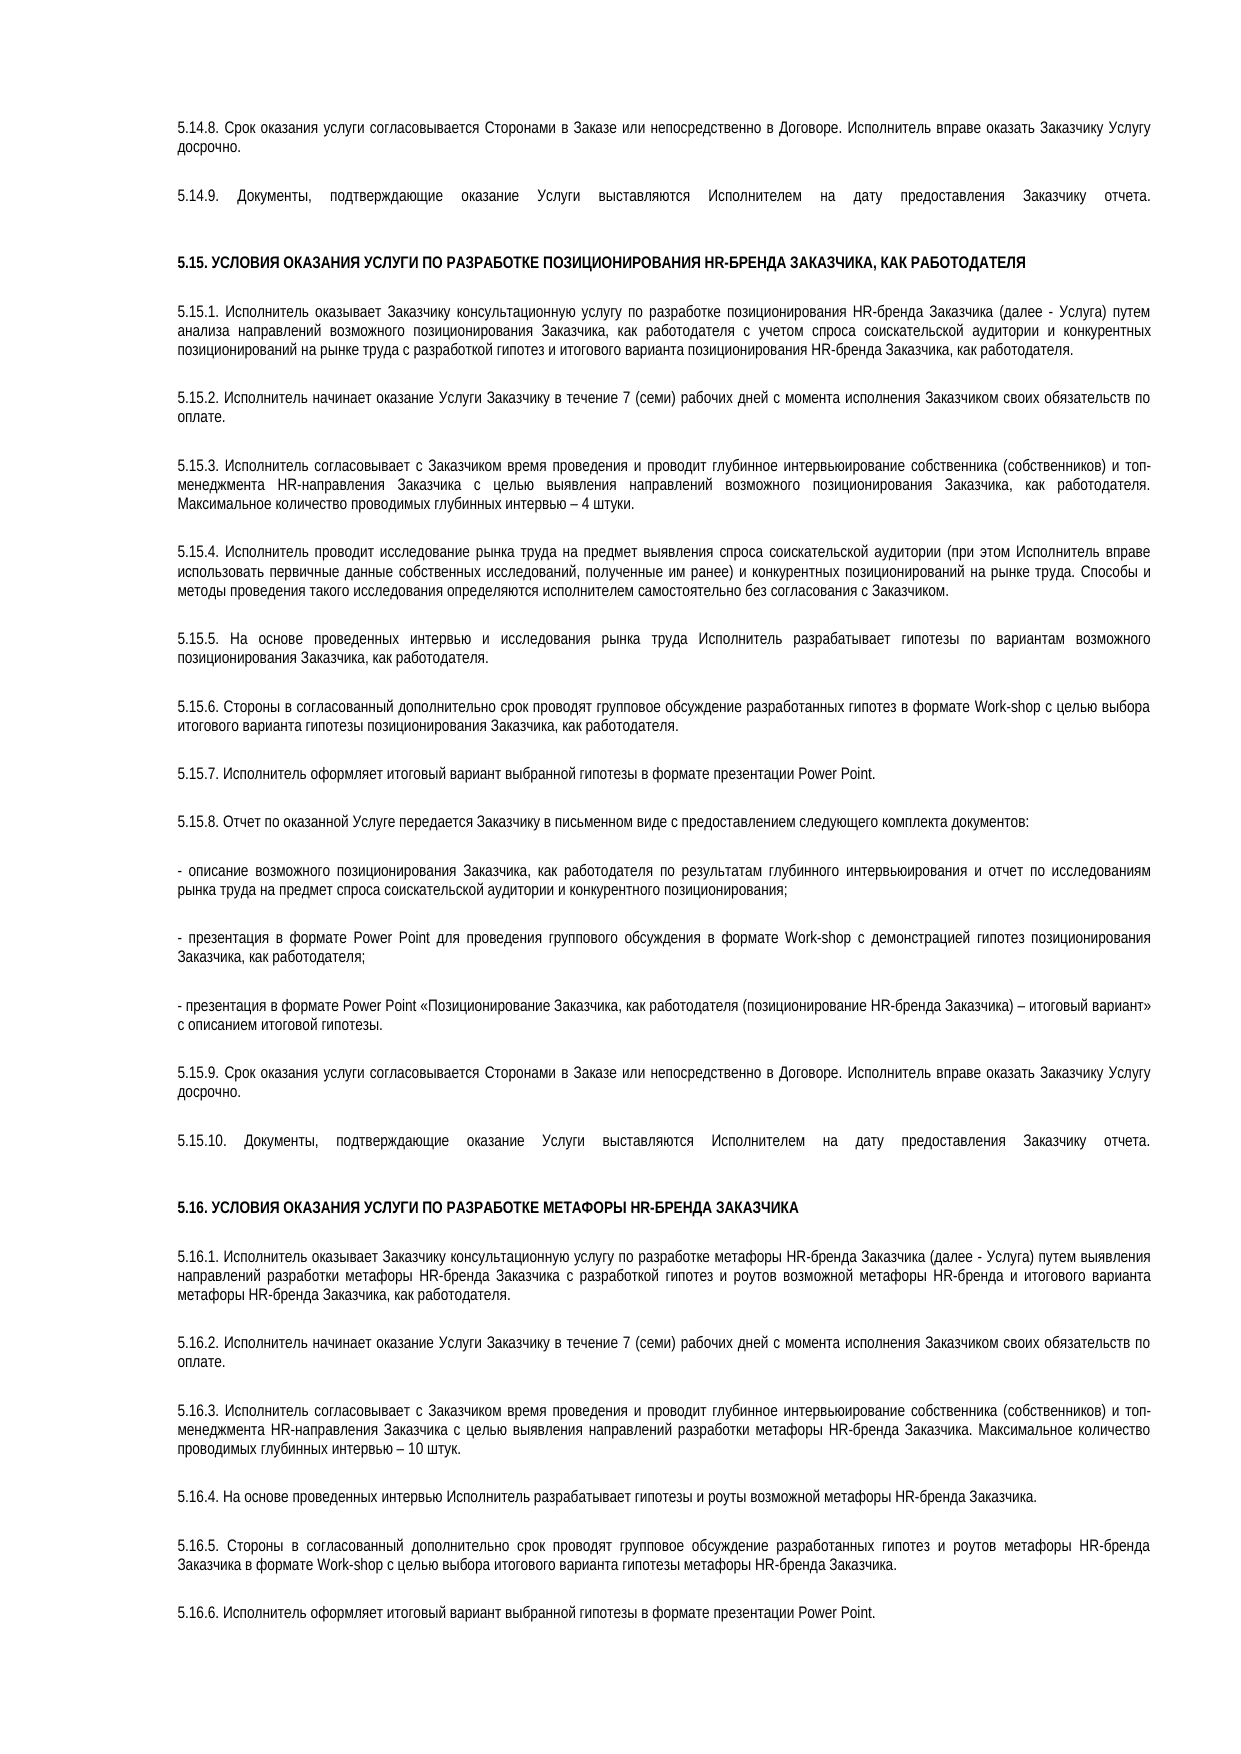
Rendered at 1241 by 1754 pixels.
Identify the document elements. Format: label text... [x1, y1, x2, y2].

text 5.14.9. Документы, подтверждающие оказание Услуги выставляются Исполнителем на дату предоставления Заказчику отчета. [177, 186, 1152, 224]
text 5.15.7. Исполнитель оформляет итоговый вариант выбранной гипотезы в формате презентации Power Point. [177, 764, 1152, 783]
text 5.15.3. Исполнитель согласовывает с Заказчиком время проведения и проводит глубинное интервьюирование собственника (собственников) и топ-менеджмента HR-направления Заказчика с целью выявления направлений возможного позиционирования Заказчика, как работодателя. Максимальное количество проводимых глубинных интервью – 4 штуки. [177, 456, 1152, 513]
text 5.16. УСЛОВИЯ ОКАЗАНИЯ УСЛУГИ ПО РАЗРАБОТКЕ МЕТАФОРЫ HR-БРЕНДА ЗАКАЗЧИКА [177, 1198, 1152, 1217]
text 5.15.9. Срок оказания услуги согласовывается Сторонами в Заказе или непосредственно в Договоре. Исполнитель вправе оказать Заказчику Услугу досрочно. [177, 1063, 1152, 1101]
text - презентация в формате Power Point «Позиционирование Заказчика, как работодателя (позиционирование HR-бренда Заказчика) – итоговый вариант» с описанием итоговой гипотезы. [177, 996, 1152, 1034]
text 5.16.4. На основе проведенных интервью Исполнитель разрабатывает гипотезы и роуты возможной метафоры HR-бренда Заказчика. [177, 1487, 1152, 1506]
text - презентация в формате Power Point для проведения группового обсуждения в формате Work-shop с демонстрацией гипотез позиционирования Заказчика, как работодателя; [177, 928, 1152, 966]
text 5.15. УСЛОВИЯ ОКАЗАНИЯ УСЛУГИ ПО РАЗРАБОТКЕ ПОЗИЦИОНИРОВАНИЯ HR-БРЕНДА ЗАКАЗЧИКА, КАК РАБОТОДАТЕЛЯ [177, 253, 1152, 272]
text 5.16.2. Исполнитель начинает оказание Услуги Заказчику в течение 7 (семи) рабочих дней с момента исполнения Заказчиком своих обязательств по оплате. [177, 1333, 1152, 1371]
text 5.16.6. Исполнитель оформляет итоговый вариант выбранной гипотезы в формате презентации Power Point. [177, 1603, 1152, 1622]
text 5.15.4. Исполнитель проводит исследование рынка труда на предмет выявления спроса соискательской аудитории (при этом Исполнитель вправе использовать первичные данные собственных исследований, полученные им ранее) и конкурентных позиционирований на рынке труда. Способы и методы проведения такого исследования определяются исполнителем самостоятельно без согласования с Заказчиком. [177, 542, 1152, 600]
text 5.15.1. Исполнитель оказывает Заказчику консультационную услугу по разработке позиционирования HR-бренда Заказчика (далее - Услуга) путем анализа направлений возможного позиционирования Заказчика, как работодателя с учетом спроса соискательской аудитории и конкурентных позиционирований на рынке труда с разработкой гипотез и итогового варианта позиционирования HR-бренда Заказчика, как работодателя. [177, 301, 1152, 359]
text 5.15.6. Стороны в согласованный дополнительно срок проводят групповое обсуждение разработанных гипотез в формате Work-shop с целью выбора итогового варианта гипотезы позиционирования Заказчика, как работодателя. [177, 696, 1152, 735]
text 5.15.8. Отчет по оказанной Услуге передается Заказчику в письменном виде с предоставлением следующего комплекта документов: [177, 812, 1152, 831]
text 5.16.1. Исполнитель оказывает Заказчику консультационную услугу по разработке метафоры HR-бренда Заказчика (далее - Услуга) путем выявления направлений разработки метафоры HR-бренда Заказчика с разработкой гипотез и роутов возможной метафоры HR-бренда и итогового варианта метафоры HR-бренда Заказчика, как работодателя. [177, 1246, 1152, 1304]
text - описание возможного позиционирования Заказчика, как работодателя по результатам глубинного интервьюирования и отчет по исследованиям рынка труда на предмет спроса соискательской аудитории и конкурентного позиционирования; [177, 861, 1152, 899]
text 5.15.2. Исполнитель начинает оказание Услуги Заказчику в течение 7 (семи) рабочих дней с момента исполнения Заказчиком своих обязательств по оплате. [177, 388, 1152, 426]
text 5.16.3. Исполнитель согласовывает с Заказчиком время проведения и проводит глубинное интервьюирование собственника (собственников) и топ-менеджмента HR-направления Заказчика с целью выявления направлений разработки метафоры HR-бренда Заказчика. Максимальное количество проводимых глубинных интервью – 10 штук. [177, 1401, 1152, 1458]
text 5.15.10. Документы, подтверждающие оказание Услуги выставляются Исполнителем на дату предоставления Заказчику отчета. [177, 1131, 1152, 1169]
text 5.15.5. На основе проведенных интервью и исследования рынка труда Исполнитель разрабатывает гипотезы по вариантам возможного позиционирования Заказчика, как работодателя. [177, 629, 1152, 667]
text 5.14.8. Срок оказания услуги согласовывается Сторонами в Заказе или непосредственно в Договоре. Исполнитель вправе оказать Заказчику Услугу досрочно. [177, 118, 1152, 156]
text 5.16.5. Стороны в согласованный дополнительно срок проводят групповое обсуждение разработанных гипотез и роутов метафоры HR-бренда Заказчика в формате Work-shop с целью выбора итогового варианта гипотезы метафоры HR-бренда Заказчика. [177, 1536, 1152, 1574]
